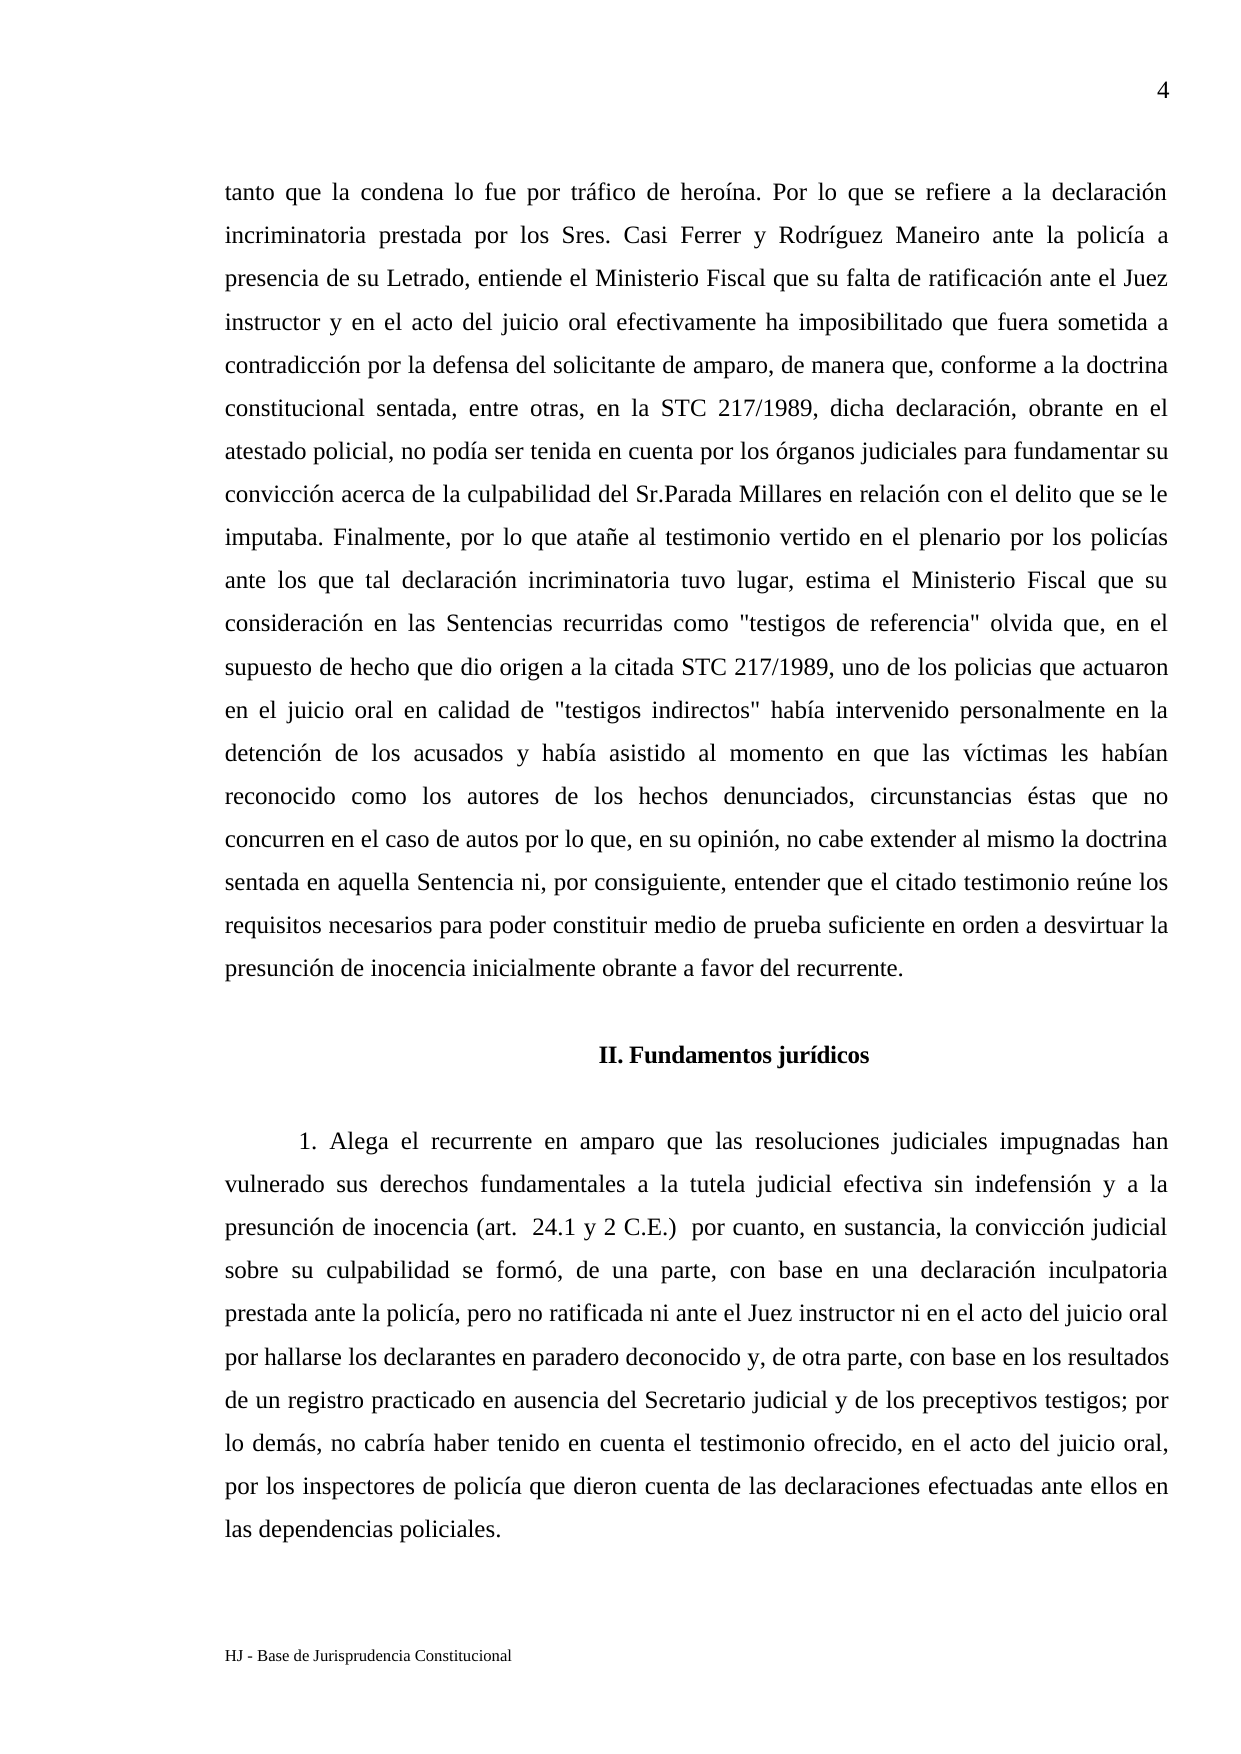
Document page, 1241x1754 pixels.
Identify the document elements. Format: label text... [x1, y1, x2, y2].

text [224, 177, 1169, 982]
text 1. Alega el recurrente en amparo que las resoluciones judiciales impugnadas han vulnerado sus derechos fundamentales a la tutela judicial efectiva sin indefensión y a la presunción de inocencia (art. 24.1 y 2 C.E.) por cuanto, en sustancia, la convicción judicial sobre su culpabilidad se formó, de una parte, con base en una declaración inculpatoria prestada ante la policía, pero no ratificada ni ante el Juez instructor ni en el acto del juicio oral por hallarse los declarantes en paradero deconocido y, de otra parte, con base en los resultados de un registro practicado en ausencia del Secretario judicial y de los preceptivos testigos; por lo demás, no cabría haber tenido en cuenta el testimonio ofrecido, en el acto del juicio oral, por los inspectores de policía que dieron cuenta de las declaraciones efectuadas ante ellos en las dependencias policiales. [224, 1126, 1169, 1543]
subtitle II. Fundamentos jurídicos [224, 1040, 1169, 1068]
